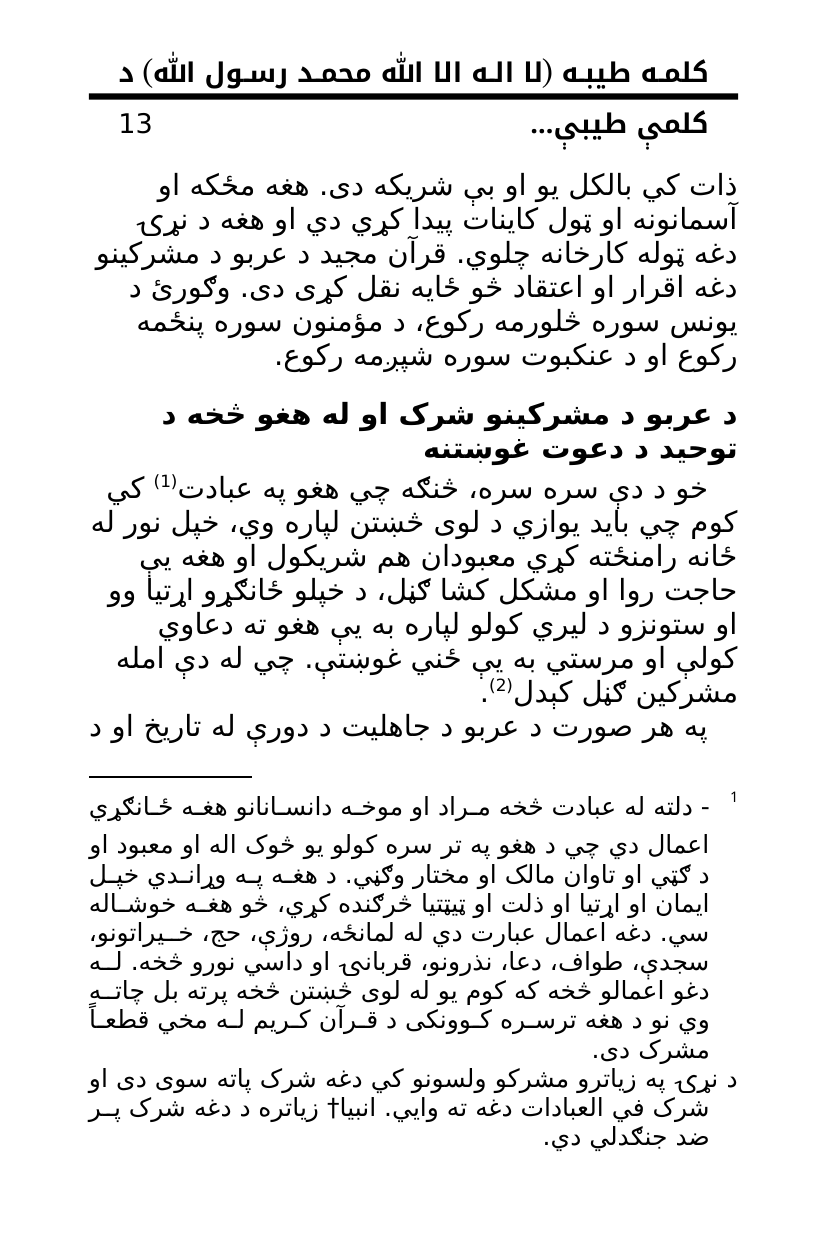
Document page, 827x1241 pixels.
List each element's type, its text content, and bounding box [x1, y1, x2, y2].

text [89, 169, 738, 372]
text خو د دې سره سره، څنګه چي هغو په عبادت() کي کوم چي بايد يوازي د لوى څښتن لپاره وي، خپل نور له ځانه رامنځته کړي معبودان هم شريکول او هغه يې حاجت روا او مشکل کشا ګڼل، د خپلو ځانګړو اړتيا وو او ستونزو د ليري کولو لپاره به يې هغو ته دعاوي کولې او مرستي به يې ځني غوښتې. چي له دې امله مشرکين ګڼل کېدل(). [89, 472, 738, 709]
text د عربو د مشرکينو شرک او له هغو څخه د توحيد د دعوت غوښتنه [89, 397, 738, 465]
